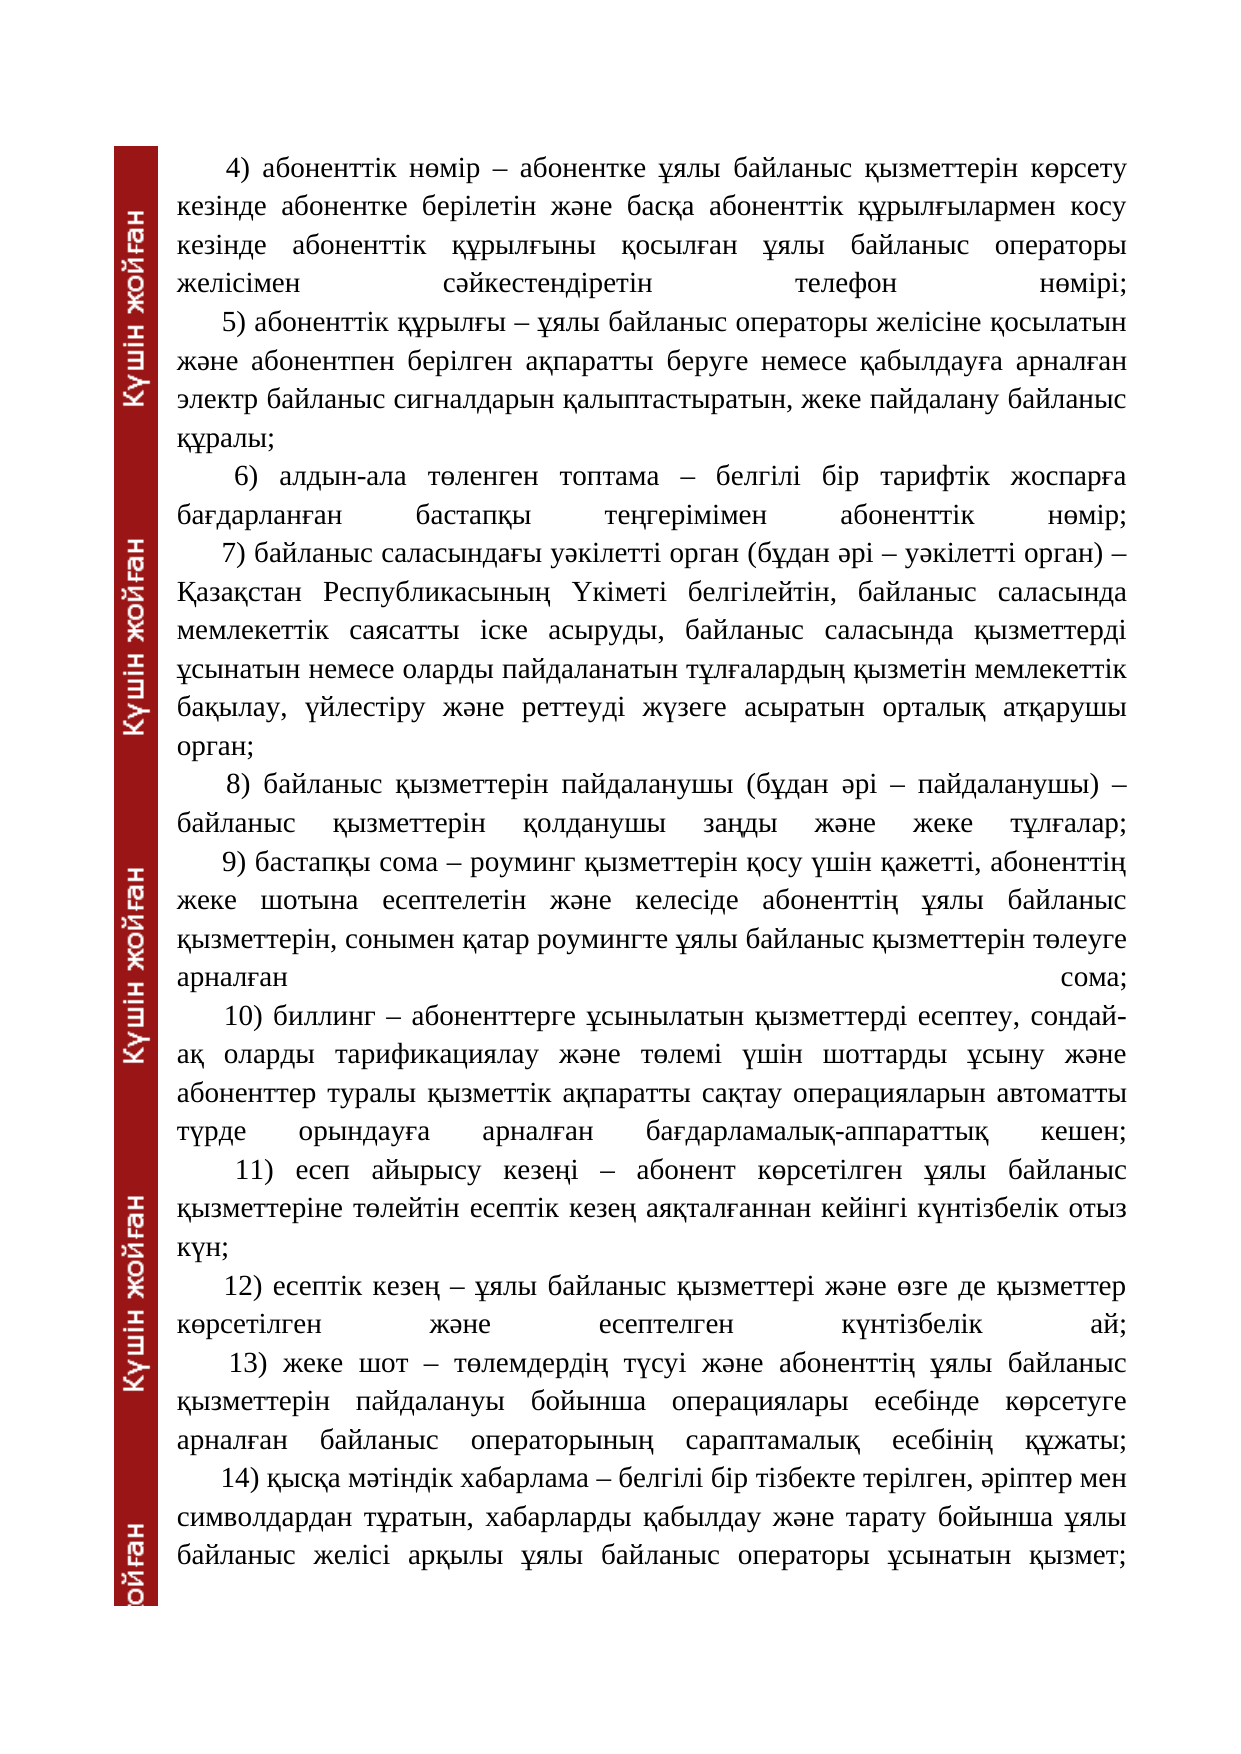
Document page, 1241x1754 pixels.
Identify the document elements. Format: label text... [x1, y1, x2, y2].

picture [114, 1571, 158, 1606]
picture [114, 146, 158, 150]
